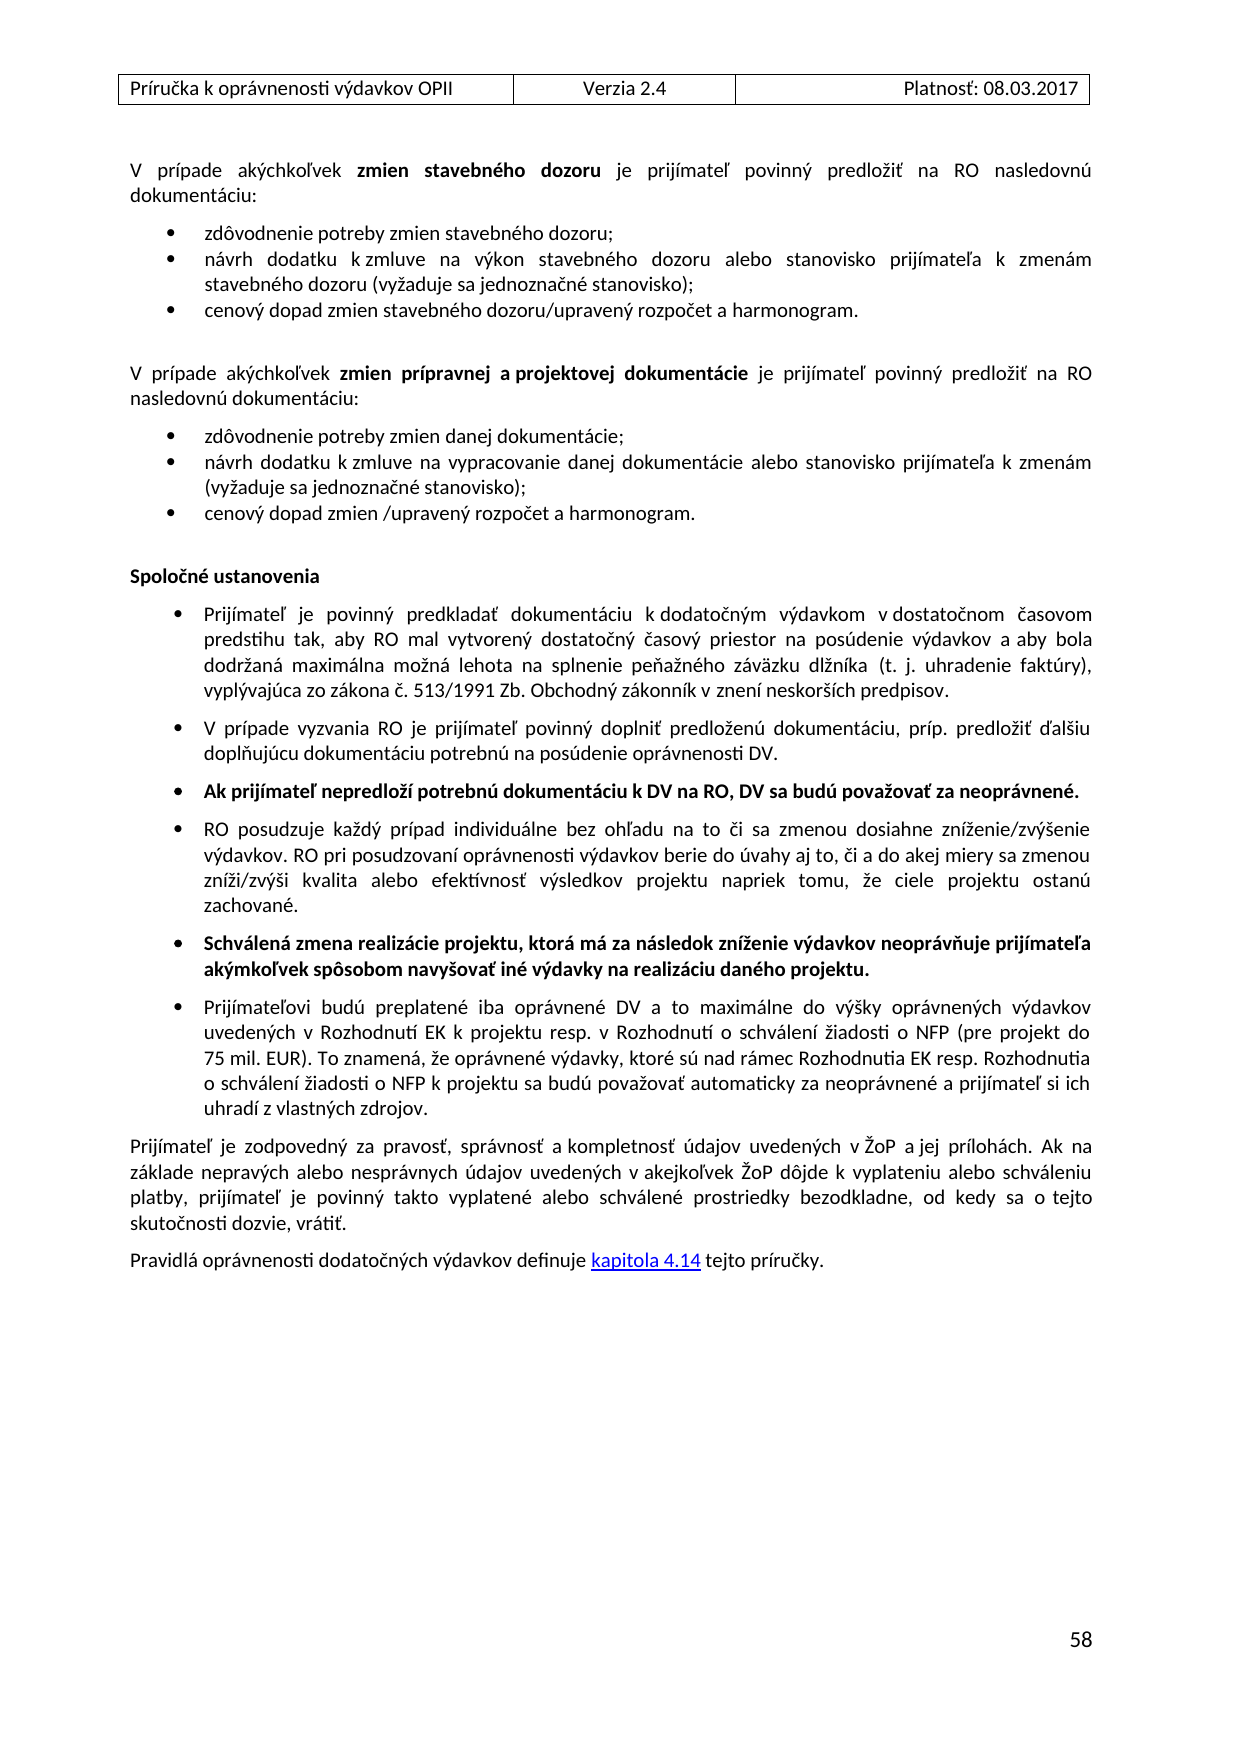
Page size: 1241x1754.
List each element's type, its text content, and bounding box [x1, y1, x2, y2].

list Prijímateľovi budú preplatené iba oprávnené DV a to maximálne do výšky oprávnených výdavkov uvedených v Rozhodnutí EK k projektu resp. v Rozhodnutí o schválení žiadosti o NFP (pre projekt do 75 mil. EUR). To znamená, že oprávnené výdavky, ktoré sú nad rámec Rozhodnutia EK resp. Rozhodnutia o schválení žiadosti o NFP k projektu sa budú považovať automaticky za neoprávnené a prijímateľ si ich uhradí z vlastných zdrojov. [174, 994, 1092, 1121]
list Pravidlá oprávnenosti dodatočných výdavkov definuje kapitola 4.14 tejto príručky. [130, 1248, 1092, 1273]
list cenový dopad zmien stavebného dozoru/upravený rozpočet a harmonogram. [167, 297, 1092, 322]
list V prípade vyzvania RO je prijímateľ povinný doplniť predloženú dokumentáciu, príp. predložiť ďalšiu doplňujúcu dokumentáciu potrebnú na posúdenie oprávnenosti DV. [174, 715, 1092, 766]
text Prijímateľ je zodpovedný za pravosť, správnosť a kompletnosť údajov uvedených v ŽoP a jej prílohách. Ak na základe nepravých alebo nesprávnych údajov uvedených v akejkoľvek ŽoP dôjde k vyplateniu alebo schváleniu platby, prijímateľ je povinný takto vyplatené alebo schválené prostriedky bezodkladne, od kedy sa o tejto skutočnosti dozvie, vrátiť. [130, 1133, 1092, 1235]
list Ak prijímateľ nepredloží potrebnú dokumentáciu k DV na RO, DV sa budú považovať za neoprávnené. [174, 778, 1092, 804]
list zdôvodnenie potreby zmien danej dokumentácie; [167, 423, 1092, 449]
list návrh dodatku k zmluve na výkon stavebného dozoru alebo stanovisko prijímateľa k zmenám stavebného dozoru (vyžaduje sa jednoznačné stanovisko); [167, 246, 1092, 297]
list návrh dodatku k zmluve na vypracovanie danej dokumentácie alebo stanovisko prijímateľa k zmenám (vyžaduje sa jednoznačné stanovisko); [167, 449, 1092, 500]
text Spoločné ustanovenia [130, 563, 1092, 588]
text V prípade akýchkoľvek zmien stavebného dozoru je prijímateľ povinný predložiť na RO nasledovnú dokumentáciu: [130, 157, 1092, 208]
text V prípade akýchkoľvek zmien prípravnej a projektovej dokumentácie je prijímateľ povinný predložiť na RO nasledovnú dokumentáciu: [130, 360, 1092, 411]
list Schválená zmena realizácie projektu, ktorá má za následok zníženie výdavkov neoprávňuje prijímateľa akýmkoľvek spôsobom navyšovať iné výdavky na realizáciu daného projektu. [174, 931, 1092, 981]
list RO posudzuje každý prípad individuálne bez ohľadu na to či sa zmenou dosiahne zníženie/zvýšenie výdavkov. RO pri posudzovaní oprávnenosti výdavkov berie do úvahy aj to, či a do akej miery sa zmenou zníži/zvýši kvalita alebo efektívnosť výsledkov projektu napriek tomu, že ciele projektu ostanú zachované. [174, 816, 1092, 918]
list zdôvodnenie potreby zmien stavebného dozoru; [167, 221, 1092, 246]
list Prijímateľ je povinný predkladať dokumentáciu k dodatočným výdavkom v dostatočnom časovom predstihu tak, aby RO mal vytvorený dostatočný časový priestor na posúdenie výdavkov a aby bola dodržaná maximálna možná lehota na splnenie peňažného záväzku dlžníka (t. j. uhradenie faktúry), vyplývajúca zo zákona č. 513/1991 Zb. Obchodný zákonník v znení neskorších predpisov. [174, 601, 1092, 703]
list cenový dopad zmien /upravený rozpočet a harmonogram. [167, 500, 1092, 525]
